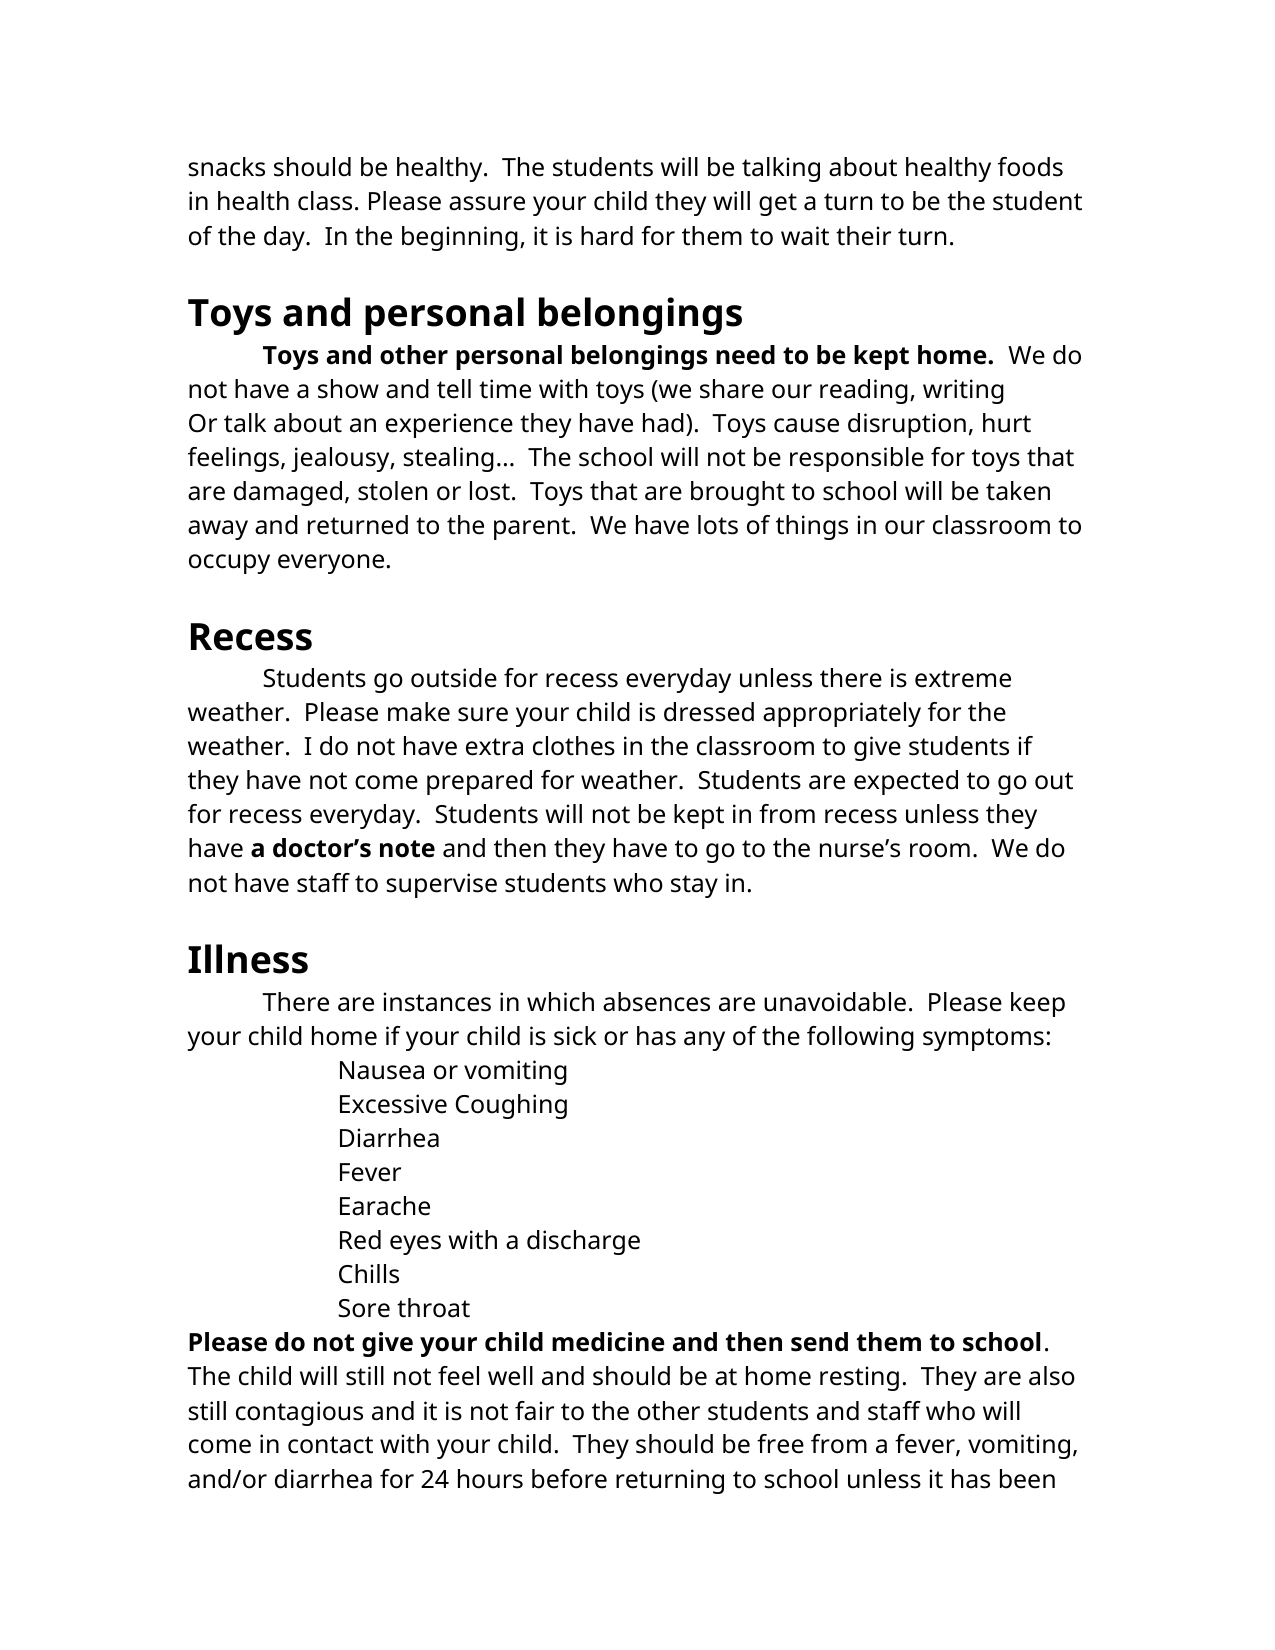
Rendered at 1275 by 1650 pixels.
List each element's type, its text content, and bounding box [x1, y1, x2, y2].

text Toys and other personal belongings need to be kept home. We do not have a show and tell time with toys (we share our reading, writing [187, 337, 1087, 405]
text Fever [187, 1155, 1087, 1189]
text Or talk about an experience they have had). Toys cause disruption, hurt feelings, jealousy, stealing… The school will not be responsible for toys that are damaged, stolen or lost. Toys that are brought to school will be taken away and returned to the parent. We have lots of things in our classroom to occupy everyone. [187, 405, 1087, 576]
text Toys and personal belongings [187, 286, 1087, 337]
text Illness [187, 933, 1087, 984]
text Chills [187, 1257, 1087, 1291]
text Sore throat [187, 1291, 1087, 1325]
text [187, 1325, 1087, 1495]
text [187, 150, 1087, 252]
text Nausea or vomiting [187, 1052, 1087, 1087]
text Red eyes with a discharge [187, 1223, 1087, 1257]
text Students go outside for recess everyday unless there is extreme weather. Please make sure your child is dressed appropriately for the weather. I do not have extra clothes in the classroom to give students if they have not come prepared for weather. Students are expected to go out for recess everyday. Students will not be kept in from recess unless they have a doctor’s note and then they have to go to the nurse’s room. We do not have staff to supervise students who stay in. [187, 661, 1087, 899]
text There are instances in which absences are unavoidable. Please keep your child home if your child is sick or has any of the following symptoms: [187, 984, 1087, 1052]
text Earache [187, 1189, 1087, 1223]
text Recess [187, 610, 1087, 661]
text Excessive Coughing [187, 1087, 1087, 1121]
text Diarrhea [187, 1121, 1087, 1155]
